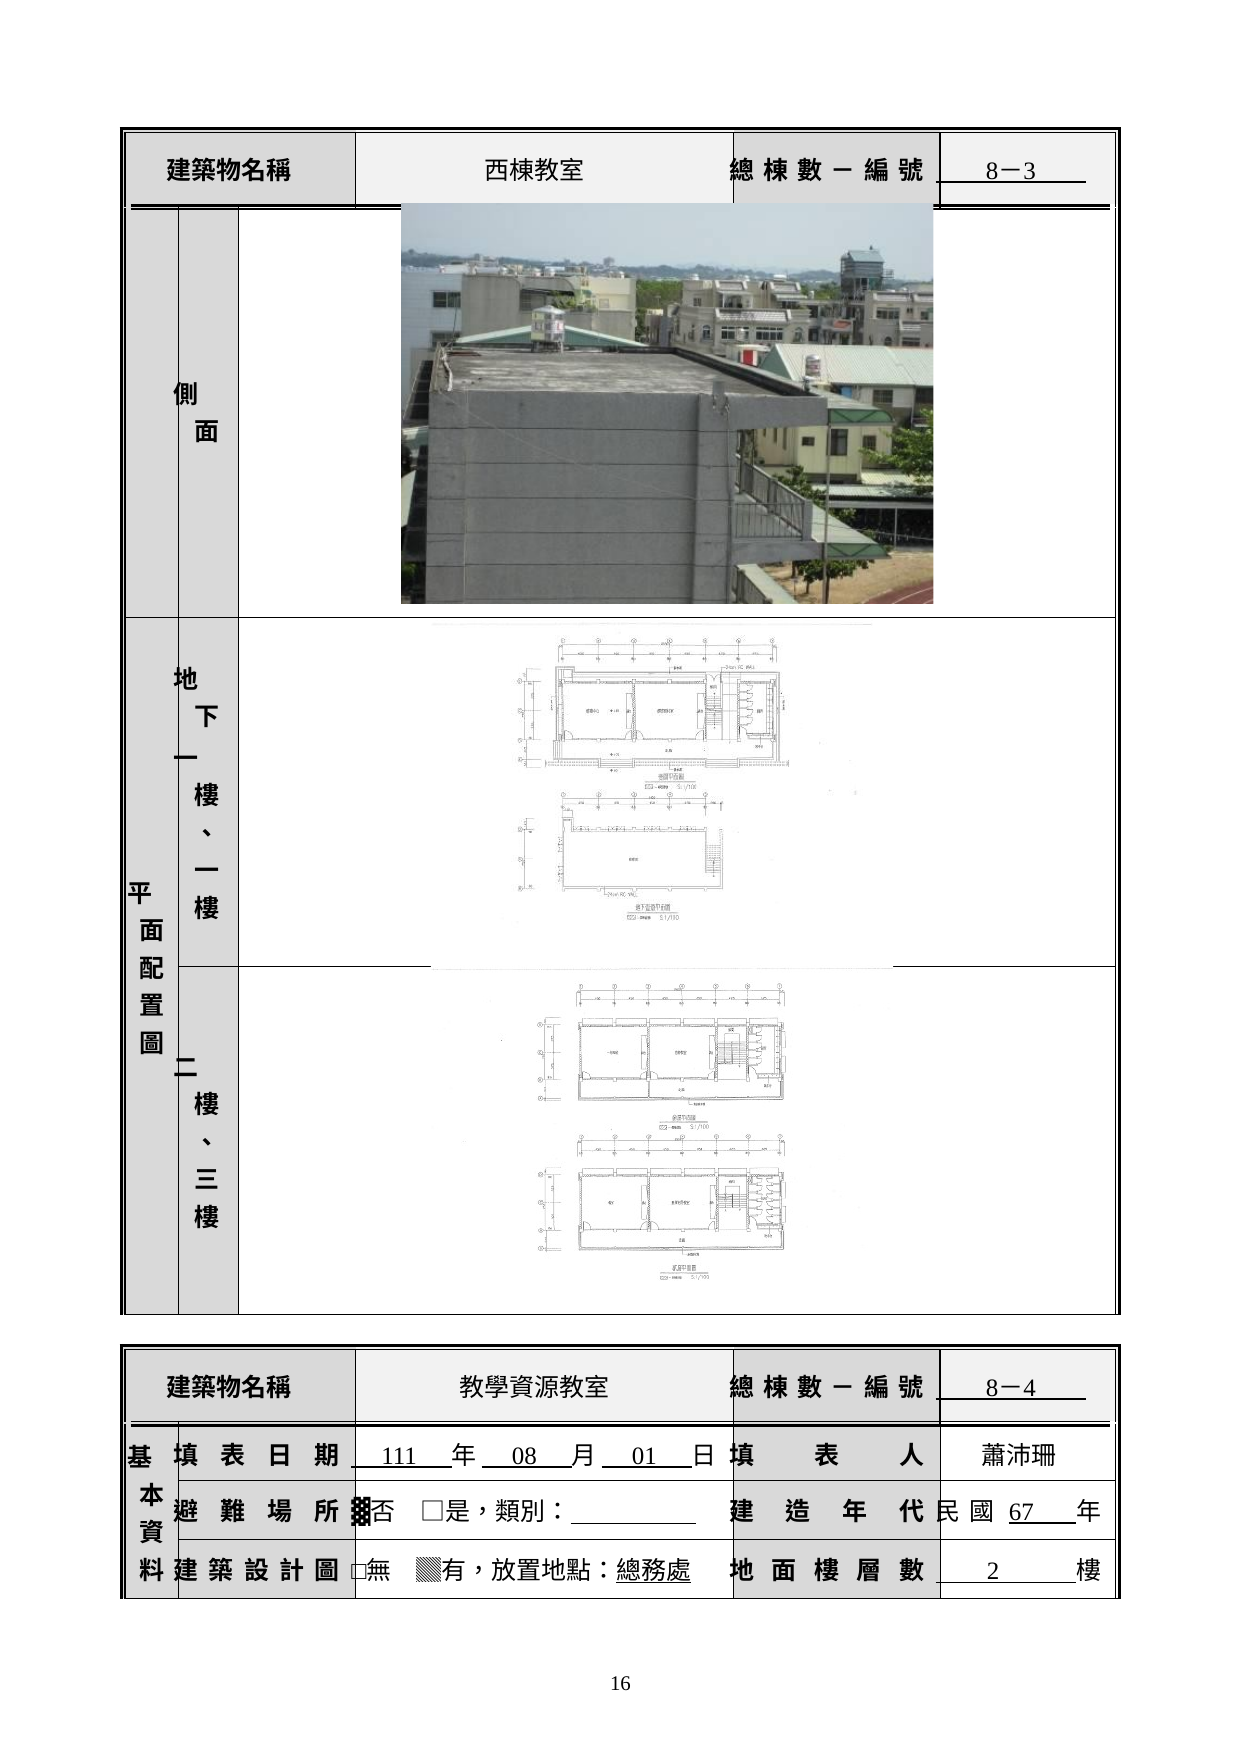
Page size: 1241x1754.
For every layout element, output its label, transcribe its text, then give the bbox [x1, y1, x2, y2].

table_cell 側面 [179, 210, 238, 617]
table_cell 二樓、三樓 [179, 967, 238, 1314]
table_cell 建造年代 [734, 1481, 940, 1539]
table_cell [239, 967, 1115, 1314]
table_cell [239, 618, 1115, 966]
table_cell 2 樓 [941, 1540, 1115, 1598]
table_cell 111 年 08 月 01 日 [356, 1427, 733, 1480]
table_header 總棟數－編號 [734, 133, 939, 204]
picture [430, 620, 873, 935]
table_cell 平面配置圖 [126, 618, 178, 1314]
table_header 建築物名稱 [126, 1350, 355, 1421]
table_cell 填表日期 [179, 1427, 355, 1480]
table_header 教學資源教室 [356, 1350, 733, 1421]
table_cell [239, 204, 1118, 617]
table_cell 蕭沛珊 [941, 1421, 1118, 1480]
table_header 8－4 [941, 1350, 1115, 1421]
table_cell 地下 一樓、一樓 [179, 618, 238, 966]
table_cell 照片 [123, 204, 178, 617]
picture [401, 203, 934, 604]
table_header 建築物名稱 [126, 133, 355, 204]
table_cell 基本資料 [123, 1421, 178, 1598]
table_header 8－3 [941, 133, 1115, 204]
table_cell 地面樓層數 [734, 1540, 940, 1598]
table_cell 填表人 [734, 1427, 940, 1480]
table_cell □無 ▓有，放置地點：總務處 [356, 1540, 733, 1598]
table_cell 建築設計圖 [179, 1540, 355, 1598]
table_header 西棟教室 [356, 133, 733, 204]
table_cell 民國67 年 [941, 1481, 1115, 1539]
table_cell 避難場所 [179, 1481, 355, 1539]
table_header 總棟數－編號 [734, 1350, 939, 1421]
table_cell ▓否 □是，類別： [356, 1481, 733, 1539]
picture [430, 965, 894, 1292]
